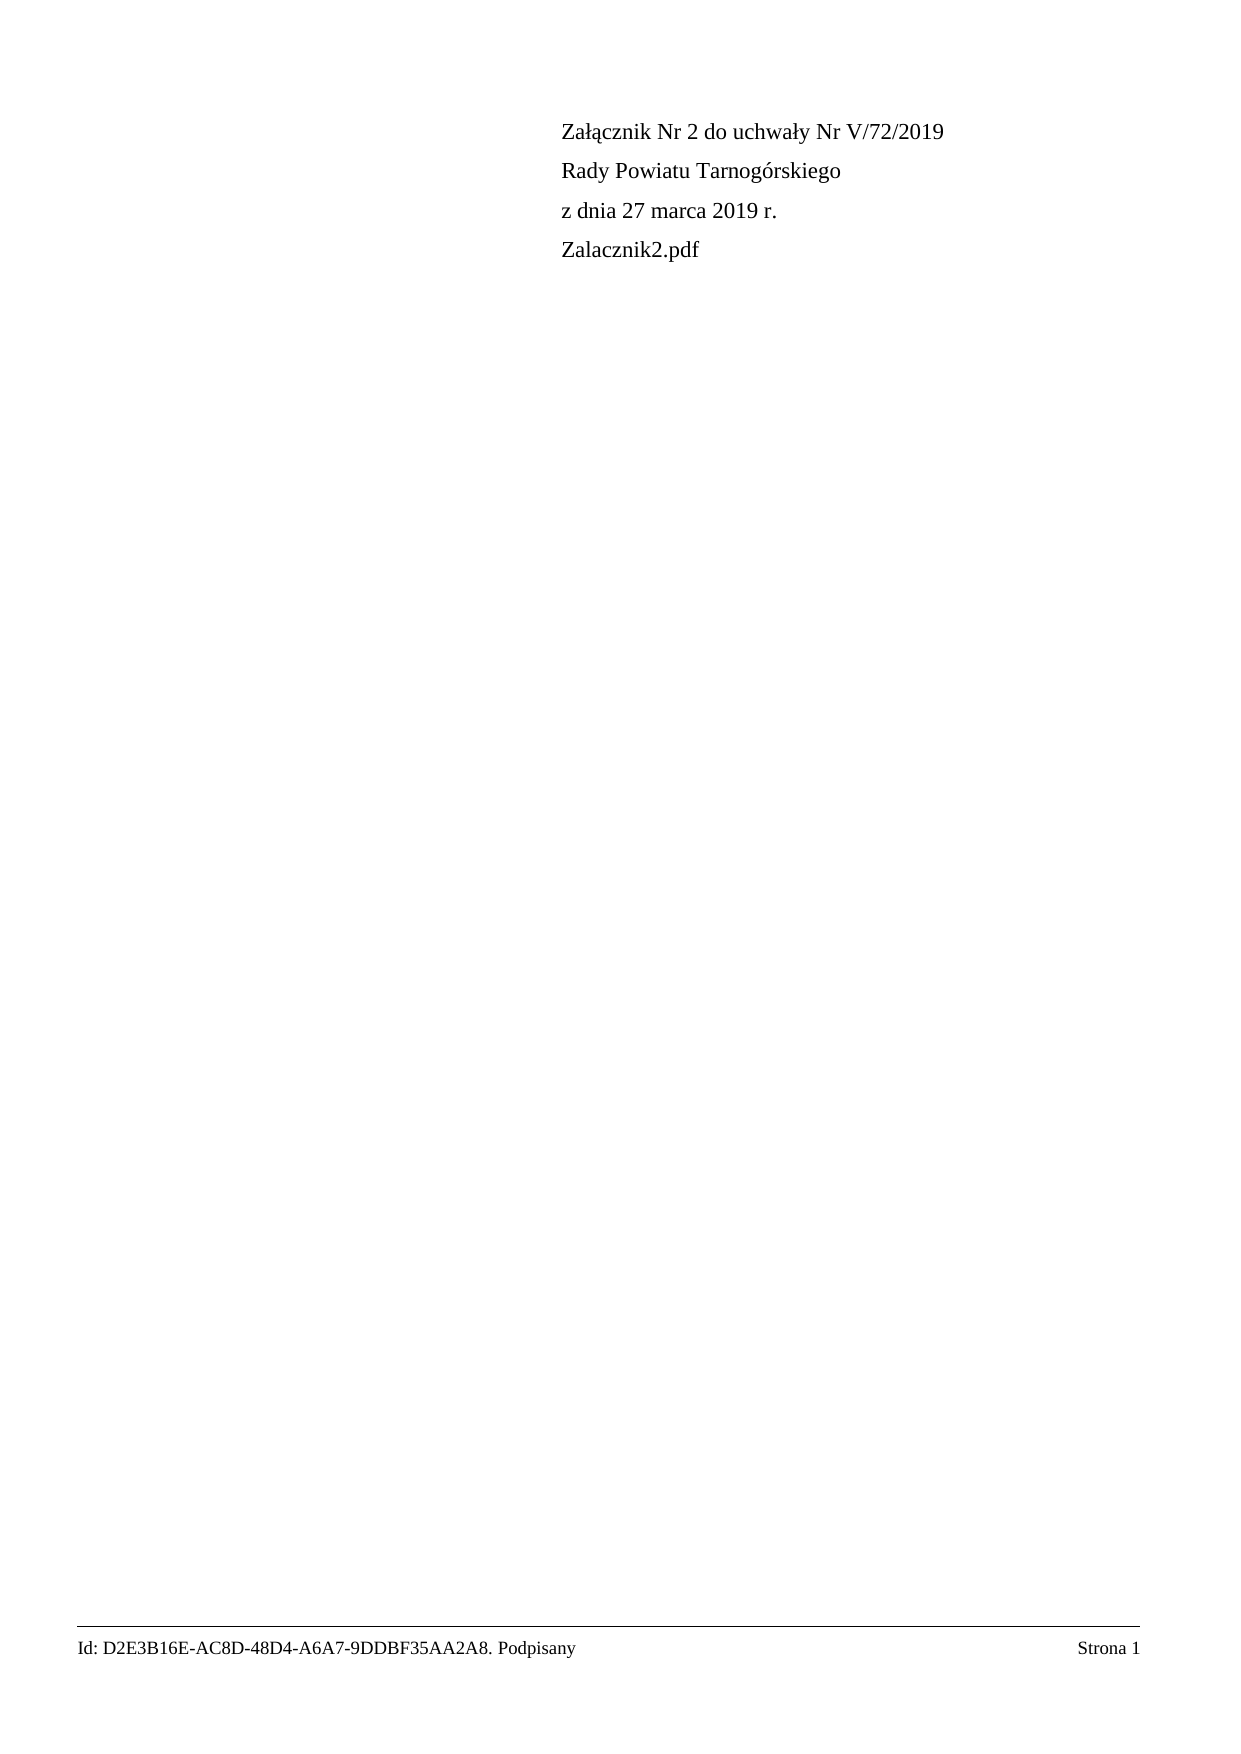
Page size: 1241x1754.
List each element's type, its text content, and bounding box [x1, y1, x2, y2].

text Załącznik Nr 2 do uchwały Nr V/72/2019 Rady Powiatu Tarnogórskiego z dnia 27 marca 2019 r. Zalacznik2.pdf [561, 118, 1152, 262]
